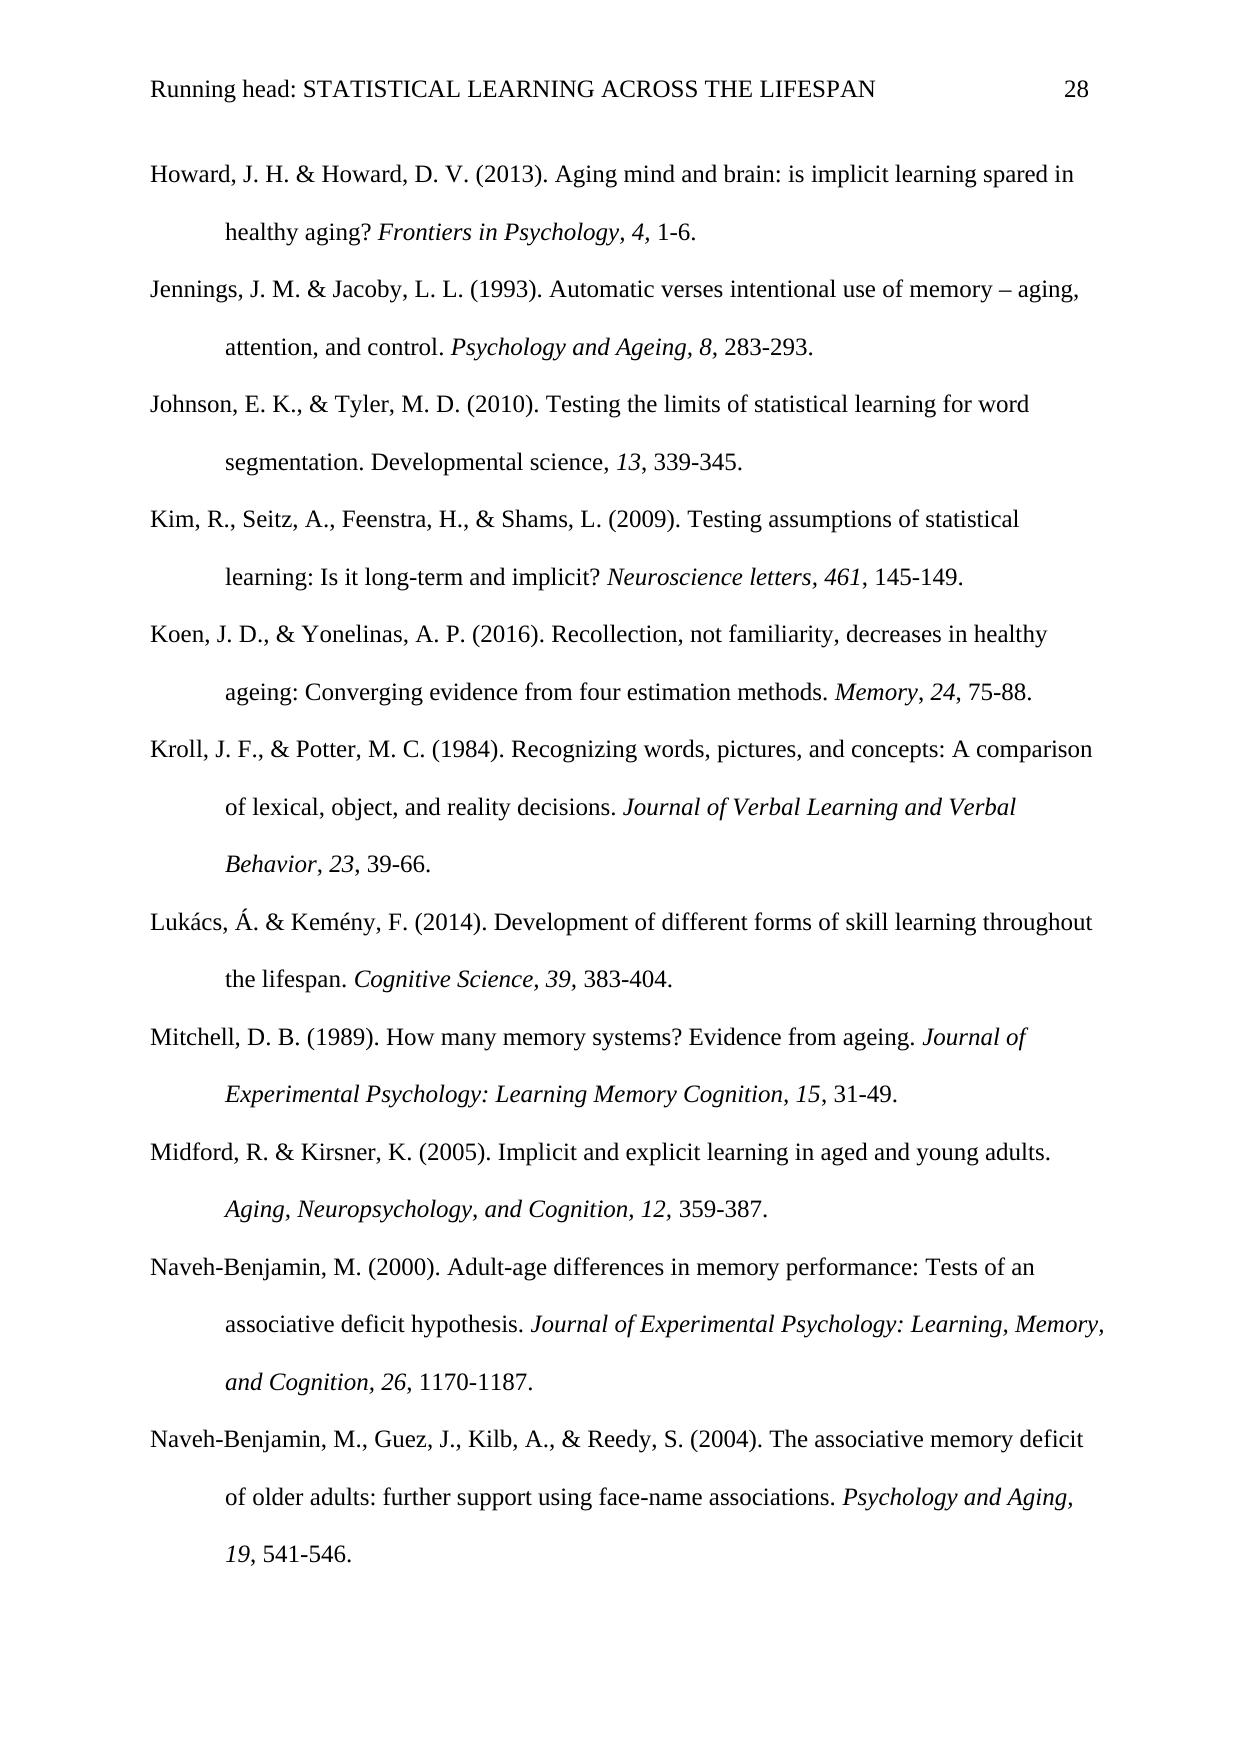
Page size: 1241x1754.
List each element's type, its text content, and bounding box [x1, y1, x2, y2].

text Koen, J. D., & Yonelinas, A. P. (2016). Recollection, not familiarity, decreases in healthy ageing: Converging evidence from four estimation methods. Memory, 24, 75-88. [150, 619, 1110, 706]
text Kroll, J. F., & Potter, M. C. (1984). Recognizing words, pictures, and concepts: A comparison of lexical, object, and reality decisions. Journal of Verbal Learning and Verbal Behavior, 23, 39-66. [150, 734, 1110, 878]
text Naveh-Benjamin, M., Guez, J., Kilb, A., & Reedy, S. (2004). The associative memory deficit of older adults: further support using face-name associations. Psychology and Aging, 19, 541-546. [150, 1424, 1110, 1568]
text Johnson, E. K., & Tyler, M. D. (2010). Testing the limits of statistical learning for word segmentation. Developmental science, 13, 339-345. [150, 389, 1110, 476]
text Midford, R. & Kirsner, K. (2005). Implicit and explicit learning in aged and young adults. Aging, Neuropsychology, and Cognition, 12, 359-387. [150, 1137, 1110, 1223]
text Lukács, Á. & Kemény, F. (2014). Development of different forms of skill learning throughout the lifespan. Cognitive Science, 39, 383-404. [150, 907, 1110, 993]
text Jennings, J. M. & Jacoby, L. L. (1993). Automatic verses intentional use of memory – aging, attention, and control. Psychology and Ageing, 8, 283-293. [150, 274, 1110, 361]
text Howard, J. H. & Howard, D. V. (2013). Aging mind and brain: is implicit learning spared in healthy aging? Frontiers in Psychology, 4, 1-6. [150, 159, 1110, 246]
text Kim, R., Seitz, A., Feenstra, H., & Shams, L. (2009). Testing assumptions of statistical learning: Is it long-term and implicit? Neuroscience letters, 461, 145-149. [150, 504, 1110, 591]
text Mitchell, D. B. (1989). How many memory systems? Evidence from ageing. Journal of Experimental Psychology: Learning Memory Cognition, 15, 31-49. [150, 1022, 1110, 1108]
text Naveh-Benjamin, M. (2000). Adult-age differences in memory performance: Tests of an associative deficit hypothesis. Journal of Experimental Psychology: Learning, Memory, and Cognition, 26, 1170-1187. [150, 1252, 1110, 1396]
